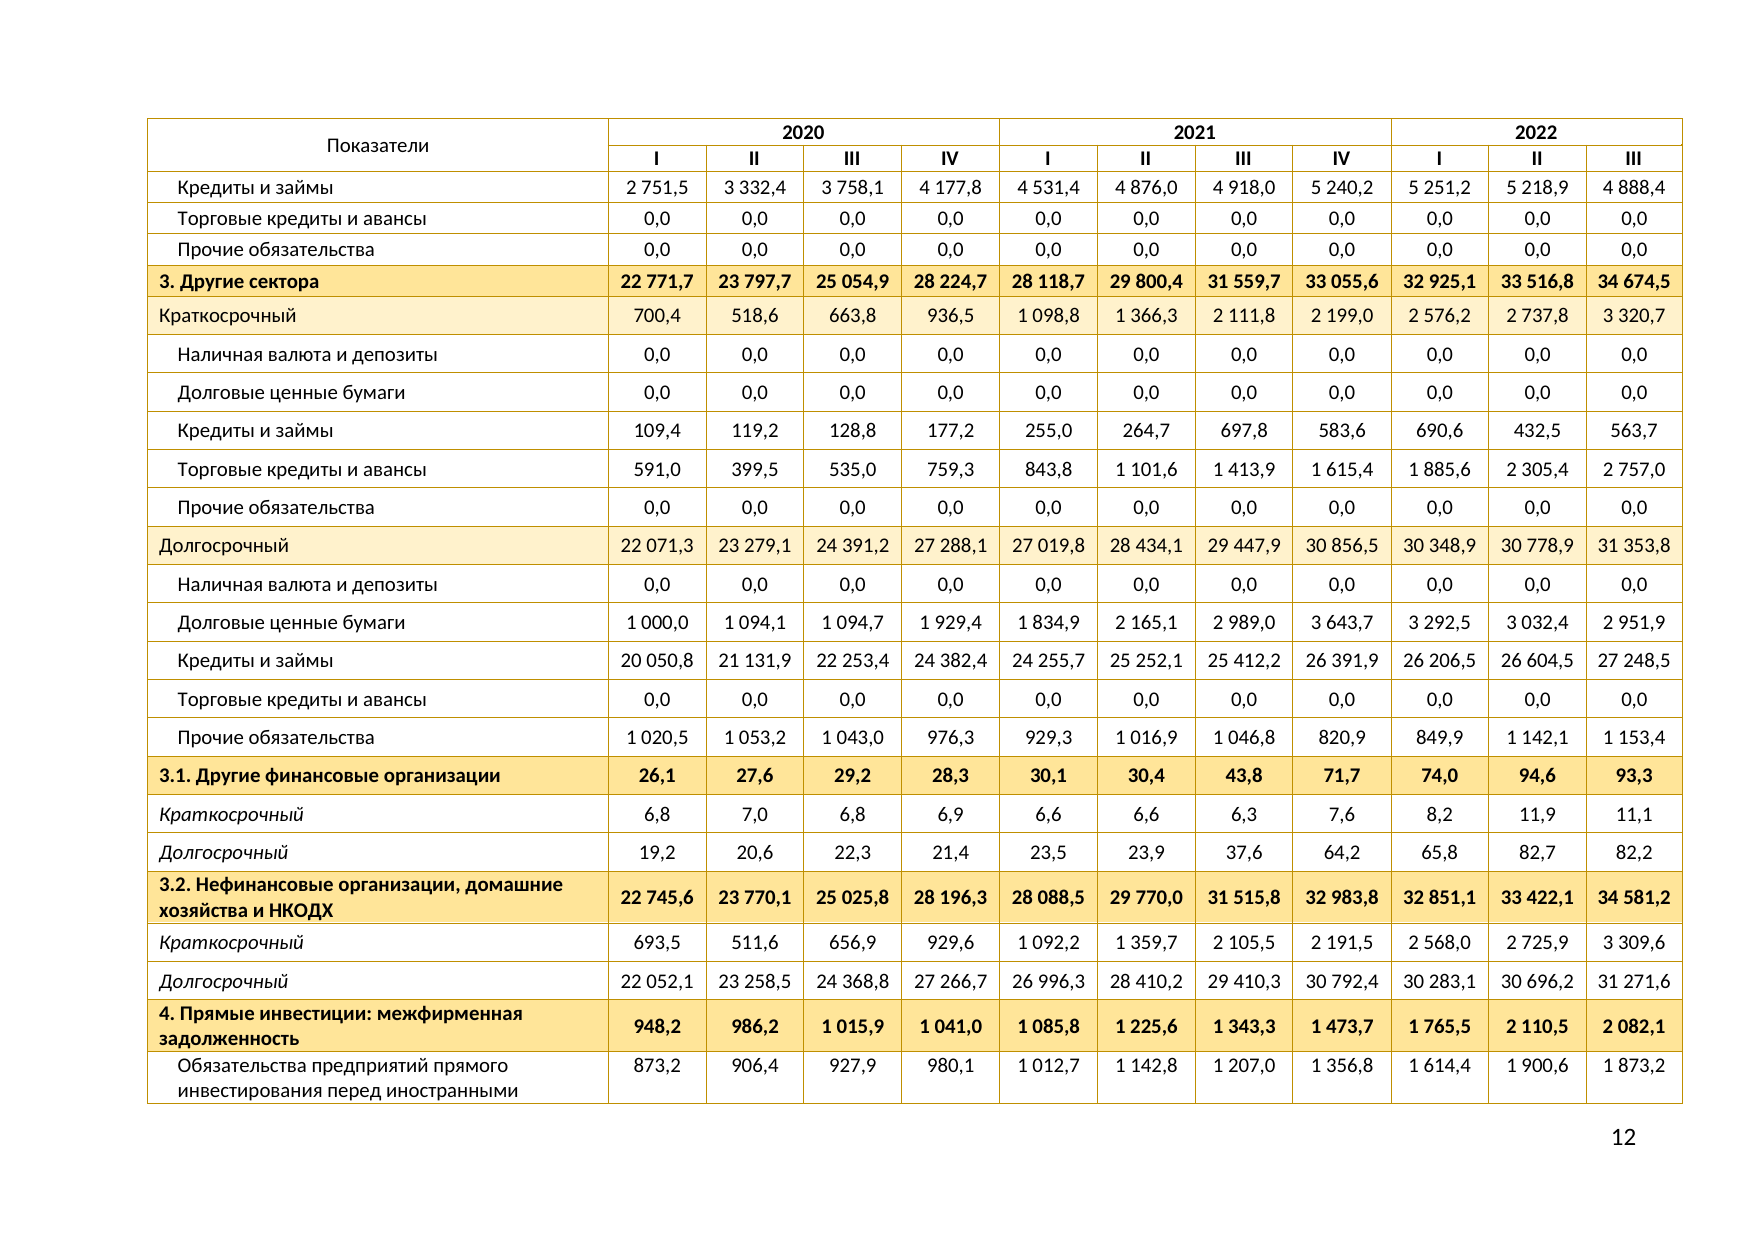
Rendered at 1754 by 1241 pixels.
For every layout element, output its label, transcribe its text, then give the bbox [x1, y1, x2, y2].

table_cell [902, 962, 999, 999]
table_cell 0,0 [1587, 203, 1682, 233]
table_cell 0,0 [1000, 373, 1097, 411]
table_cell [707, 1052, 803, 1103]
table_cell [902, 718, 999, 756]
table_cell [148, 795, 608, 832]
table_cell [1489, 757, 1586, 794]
table_cell 0,0 [1098, 488, 1195, 526]
table_cell 31 353,8 [1587, 527, 1682, 564]
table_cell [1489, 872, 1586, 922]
table_cell 0,0 [1196, 234, 1292, 264]
table_cell 0,0 [1000, 203, 1097, 233]
table_cell 0,0 [804, 335, 901, 372]
table_cell 0,0 [1587, 234, 1682, 264]
table_cell 0,0 [1489, 335, 1586, 372]
table_cell 3 758,1 [804, 172, 901, 202]
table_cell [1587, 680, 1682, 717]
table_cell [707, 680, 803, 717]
table_cell 0,0 [1293, 203, 1391, 233]
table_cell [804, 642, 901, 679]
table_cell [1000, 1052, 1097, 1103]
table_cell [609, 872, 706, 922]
table_cell Наличная валюта и депозиты [148, 335, 608, 372]
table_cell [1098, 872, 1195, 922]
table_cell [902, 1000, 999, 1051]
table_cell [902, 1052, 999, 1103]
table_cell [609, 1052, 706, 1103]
table_cell 690,6 [1392, 412, 1488, 449]
table_cell 22 071,3 [609, 527, 706, 564]
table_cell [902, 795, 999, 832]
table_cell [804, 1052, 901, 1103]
table_cell 33 516,8 [1489, 266, 1586, 296]
table_cell 432,5 [1489, 412, 1586, 449]
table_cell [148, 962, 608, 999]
table_cell 843,8 [1000, 450, 1097, 487]
table_cell 0,0 [1293, 335, 1391, 372]
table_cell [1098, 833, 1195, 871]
table_cell 0,0 [1587, 373, 1682, 411]
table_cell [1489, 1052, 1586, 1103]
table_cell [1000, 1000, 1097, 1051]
table_cell 0,0 [804, 203, 901, 233]
table_cell 0,0 [1293, 488, 1391, 526]
table_cell 5 251,2 [1392, 172, 1488, 202]
table_cell II [1098, 146, 1195, 171]
table_cell 0,0 [1392, 335, 1488, 372]
table_cell 0,0 [804, 373, 901, 411]
table_cell 2 576,2 [1392, 297, 1488, 334]
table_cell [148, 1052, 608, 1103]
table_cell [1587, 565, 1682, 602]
table_cell 27 019,8 [1000, 527, 1097, 564]
table_cell I [609, 146, 706, 171]
table_cell 29 447,9 [1196, 527, 1292, 564]
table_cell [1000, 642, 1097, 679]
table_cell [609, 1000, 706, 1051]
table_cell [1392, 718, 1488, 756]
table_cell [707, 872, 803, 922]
table_cell 0,0 [902, 203, 999, 233]
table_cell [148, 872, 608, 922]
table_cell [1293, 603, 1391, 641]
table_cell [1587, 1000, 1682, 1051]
table_cell 28 434,1 [1098, 527, 1195, 564]
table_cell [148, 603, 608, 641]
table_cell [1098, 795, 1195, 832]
table_cell 255,0 [1000, 412, 1097, 449]
table_cell 3. Другие сектора [148, 266, 608, 296]
table_cell 25 054,9 [804, 266, 901, 296]
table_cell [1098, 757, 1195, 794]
table_cell 3 320,7 [1587, 297, 1682, 334]
table_cell 0,0 [609, 373, 706, 411]
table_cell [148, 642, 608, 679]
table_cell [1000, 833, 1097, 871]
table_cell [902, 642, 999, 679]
table_cell 5 240,2 [1293, 172, 1391, 202]
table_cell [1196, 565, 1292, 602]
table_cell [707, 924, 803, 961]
table_cell 109,4 [609, 412, 706, 449]
table_cell III [1196, 146, 1292, 171]
table_cell 0,0 [1196, 203, 1292, 233]
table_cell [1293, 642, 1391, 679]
table_cell Наличная валюта и депозиты [148, 565, 608, 602]
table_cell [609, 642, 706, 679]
table_cell 663,8 [804, 297, 901, 334]
table_cell 264,7 [1098, 412, 1195, 449]
table_cell 0,0 [804, 234, 901, 264]
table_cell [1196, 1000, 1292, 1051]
table_cell 0,0 [707, 234, 803, 264]
table_cell 24 391,2 [804, 527, 901, 564]
table_cell 23 279,1 [707, 527, 803, 564]
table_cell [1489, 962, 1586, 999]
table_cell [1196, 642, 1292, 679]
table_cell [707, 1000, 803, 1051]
table_cell 0,0 [707, 488, 803, 526]
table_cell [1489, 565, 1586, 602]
table_cell 31 559,7 [1196, 266, 1292, 296]
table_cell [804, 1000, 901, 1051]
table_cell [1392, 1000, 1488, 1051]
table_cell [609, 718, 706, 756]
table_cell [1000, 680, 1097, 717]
table_cell 3 332,4 [707, 172, 803, 202]
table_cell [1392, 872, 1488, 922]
table_cell 0,0 [1392, 203, 1488, 233]
table_cell 4 876,0 [1098, 172, 1195, 202]
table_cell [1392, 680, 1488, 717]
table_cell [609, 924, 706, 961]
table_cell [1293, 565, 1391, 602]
table_cell I [1000, 146, 1097, 171]
table_cell 33 055,6 [1293, 266, 1391, 296]
table_cell 0,0 [609, 565, 706, 602]
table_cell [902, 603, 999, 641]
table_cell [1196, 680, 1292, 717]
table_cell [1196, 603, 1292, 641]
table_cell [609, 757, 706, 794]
table_cell 0,0 [1098, 335, 1195, 372]
table_cell 518,6 [707, 297, 803, 334]
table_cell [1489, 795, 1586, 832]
table_cell III [804, 146, 901, 171]
table_cell 759,3 [902, 450, 999, 487]
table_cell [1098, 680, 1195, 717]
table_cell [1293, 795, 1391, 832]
table_header Показатели [148, 119, 608, 171]
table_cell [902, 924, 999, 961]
table_cell 0,0 [707, 335, 803, 372]
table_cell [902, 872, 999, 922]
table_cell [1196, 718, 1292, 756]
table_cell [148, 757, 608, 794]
table_cell 399,5 [707, 450, 803, 487]
table_cell 30 778,9 [1489, 527, 1586, 564]
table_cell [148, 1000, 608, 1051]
table_cell 28 118,7 [1000, 266, 1097, 296]
table_cell 30 348,9 [1392, 527, 1488, 564]
table_cell 1 366,3 [1098, 297, 1195, 334]
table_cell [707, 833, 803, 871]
table_cell 177,2 [902, 412, 999, 449]
table_cell 0,0 [1392, 488, 1488, 526]
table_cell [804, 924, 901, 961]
table_cell 0,0 [1098, 373, 1195, 411]
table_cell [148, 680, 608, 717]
table_cell 4 177,8 [902, 172, 999, 202]
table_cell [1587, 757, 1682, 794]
table_cell 0,0 [1293, 234, 1391, 264]
table_cell 128,8 [804, 412, 901, 449]
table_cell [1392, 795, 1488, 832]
table_cell 0,0 [902, 488, 999, 526]
table_cell 119,2 [707, 412, 803, 449]
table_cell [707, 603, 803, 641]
table_cell 0,0 [609, 335, 706, 372]
table_cell 30 856,5 [1293, 527, 1391, 564]
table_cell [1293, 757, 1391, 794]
table_cell 936,5 [902, 297, 999, 334]
table_cell 0,0 [902, 565, 999, 602]
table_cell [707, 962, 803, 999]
table_cell 27 288,1 [902, 527, 999, 564]
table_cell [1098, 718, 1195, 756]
table_cell 0,0 [1392, 373, 1488, 411]
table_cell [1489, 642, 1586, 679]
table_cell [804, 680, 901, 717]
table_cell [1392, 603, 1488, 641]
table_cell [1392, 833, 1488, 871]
table_cell 0,0 [1098, 203, 1195, 233]
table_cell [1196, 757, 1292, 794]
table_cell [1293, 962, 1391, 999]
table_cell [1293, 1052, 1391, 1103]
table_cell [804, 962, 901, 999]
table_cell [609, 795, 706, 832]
table_cell 0,0 [902, 234, 999, 264]
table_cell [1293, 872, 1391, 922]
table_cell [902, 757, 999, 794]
table_cell 23 797,7 [707, 266, 803, 296]
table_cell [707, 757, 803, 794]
table_cell 1 615,4 [1293, 450, 1391, 487]
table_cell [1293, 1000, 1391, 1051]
table_cell 34 674,5 [1587, 266, 1682, 296]
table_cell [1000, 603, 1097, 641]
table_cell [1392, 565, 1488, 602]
table_cell 0,0 [609, 203, 706, 233]
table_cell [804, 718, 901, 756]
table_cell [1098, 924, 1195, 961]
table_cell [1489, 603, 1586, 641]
table_cell 0,0 [1293, 373, 1391, 411]
table_header 2020 [609, 119, 999, 144]
table_cell III [1587, 146, 1682, 171]
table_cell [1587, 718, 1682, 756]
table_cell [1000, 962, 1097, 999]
table_cell IV [1293, 146, 1391, 171]
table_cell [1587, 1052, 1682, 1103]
table_cell 0,0 [707, 373, 803, 411]
table_cell 2 305,4 [1489, 450, 1586, 487]
table_cell 29 800,4 [1098, 266, 1195, 296]
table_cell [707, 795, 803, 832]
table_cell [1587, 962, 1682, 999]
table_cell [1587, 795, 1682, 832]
table_cell 4 918,0 [1196, 172, 1292, 202]
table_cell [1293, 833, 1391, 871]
table_cell 2 199,0 [1293, 297, 1391, 334]
table_cell 0,0 [1392, 234, 1488, 264]
table_cell 0,0 [1587, 335, 1682, 372]
table_cell 0,0 [1489, 488, 1586, 526]
table_cell Краткосрочный [148, 297, 608, 334]
table_cell 4 888,4 [1587, 172, 1682, 202]
table_cell 0,0 [1000, 335, 1097, 372]
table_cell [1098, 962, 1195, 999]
table_cell 0,0 [609, 488, 706, 526]
table_cell 0,0 [1196, 488, 1292, 526]
table_cell Торговые кредиты и авансы [148, 450, 608, 487]
table_cell 591,0 [609, 450, 706, 487]
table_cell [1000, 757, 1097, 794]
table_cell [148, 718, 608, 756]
table_cell 0,0 [1000, 488, 1097, 526]
table_cell 2 737,8 [1489, 297, 1586, 334]
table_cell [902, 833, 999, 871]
table_cell 697,8 [1196, 412, 1292, 449]
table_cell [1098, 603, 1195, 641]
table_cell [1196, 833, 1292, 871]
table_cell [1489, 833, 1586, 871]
table_cell 2 751,5 [609, 172, 706, 202]
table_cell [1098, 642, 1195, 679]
table_cell 0,0 [1587, 488, 1682, 526]
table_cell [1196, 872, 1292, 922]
table_cell I [1392, 146, 1488, 171]
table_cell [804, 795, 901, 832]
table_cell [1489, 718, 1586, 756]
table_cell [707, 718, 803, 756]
table_cell Кредиты и займы [148, 412, 608, 449]
table_cell 2 111,8 [1196, 297, 1292, 334]
table_cell 535,0 [804, 450, 901, 487]
table_cell 1 098,8 [1000, 297, 1097, 334]
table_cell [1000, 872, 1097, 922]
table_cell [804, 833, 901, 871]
table_cell Прочие обязательства [148, 488, 608, 526]
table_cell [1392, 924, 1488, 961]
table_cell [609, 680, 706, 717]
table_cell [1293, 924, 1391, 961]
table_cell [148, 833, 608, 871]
table_cell 0,0 [1000, 234, 1097, 264]
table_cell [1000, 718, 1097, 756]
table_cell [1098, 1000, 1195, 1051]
table_cell 0,0 [804, 488, 901, 526]
table_cell 0,0 [1196, 335, 1292, 372]
table_cell 4 531,4 [1000, 172, 1097, 202]
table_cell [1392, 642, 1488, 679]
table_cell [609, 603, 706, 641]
table_cell IV [902, 146, 999, 171]
table_cell 1 101,6 [1098, 450, 1195, 487]
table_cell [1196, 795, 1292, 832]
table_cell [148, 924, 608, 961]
table_cell 563,7 [1587, 412, 1682, 449]
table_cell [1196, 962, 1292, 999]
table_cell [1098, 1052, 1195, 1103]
table_cell 0,0 [1196, 373, 1292, 411]
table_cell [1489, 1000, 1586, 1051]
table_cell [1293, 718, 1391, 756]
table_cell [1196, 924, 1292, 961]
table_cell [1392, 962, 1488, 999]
table_cell 0,0 [707, 203, 803, 233]
table_cell Долгосрочный [148, 527, 608, 564]
table_cell 0,0 [609, 234, 706, 264]
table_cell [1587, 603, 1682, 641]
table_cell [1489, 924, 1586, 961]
table_cell 5 218,9 [1489, 172, 1586, 202]
table_cell 0,0 [902, 335, 999, 372]
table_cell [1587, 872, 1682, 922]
table_cell 28 224,7 [902, 266, 999, 296]
table_header 2021 [1000, 119, 1391, 144]
table_cell II [707, 146, 803, 171]
table_cell 583,6 [1293, 412, 1391, 449]
table_cell 32 925,1 [1392, 266, 1488, 296]
table_cell 2 757,0 [1587, 450, 1682, 487]
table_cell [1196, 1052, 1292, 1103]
table_cell 0,0 [804, 565, 901, 602]
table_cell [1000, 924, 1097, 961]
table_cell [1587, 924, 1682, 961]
table_cell 0,0 [1098, 234, 1195, 264]
table_cell 22 771,7 [609, 266, 706, 296]
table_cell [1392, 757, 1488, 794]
table_cell 0,0 [1489, 373, 1586, 411]
table_header 2022 [1392, 119, 1682, 144]
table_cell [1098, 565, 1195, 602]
table_cell 0,0 [1489, 234, 1586, 264]
table_cell 0,0 [707, 565, 803, 602]
table_cell 0,0 [902, 373, 999, 411]
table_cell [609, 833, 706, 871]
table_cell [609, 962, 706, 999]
table_cell 0,0 [1489, 203, 1586, 233]
table_cell Торговые кредиты и авансы [148, 203, 608, 233]
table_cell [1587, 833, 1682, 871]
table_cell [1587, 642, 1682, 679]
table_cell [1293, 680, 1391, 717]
table_cell II [1489, 146, 1586, 171]
table_cell Кредиты и займы [148, 172, 608, 202]
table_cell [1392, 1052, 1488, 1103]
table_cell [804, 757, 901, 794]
table_cell Прочие обязательства [148, 234, 608, 264]
table_cell Долговые ценные бумаги [148, 373, 608, 411]
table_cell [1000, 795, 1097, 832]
table_cell 700,4 [609, 297, 706, 334]
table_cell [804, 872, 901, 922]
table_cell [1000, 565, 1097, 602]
table_cell 1 413,9 [1196, 450, 1292, 487]
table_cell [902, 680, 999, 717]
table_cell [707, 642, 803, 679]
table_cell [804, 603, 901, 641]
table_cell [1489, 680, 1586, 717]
table_cell 1 885,6 [1392, 450, 1488, 487]
